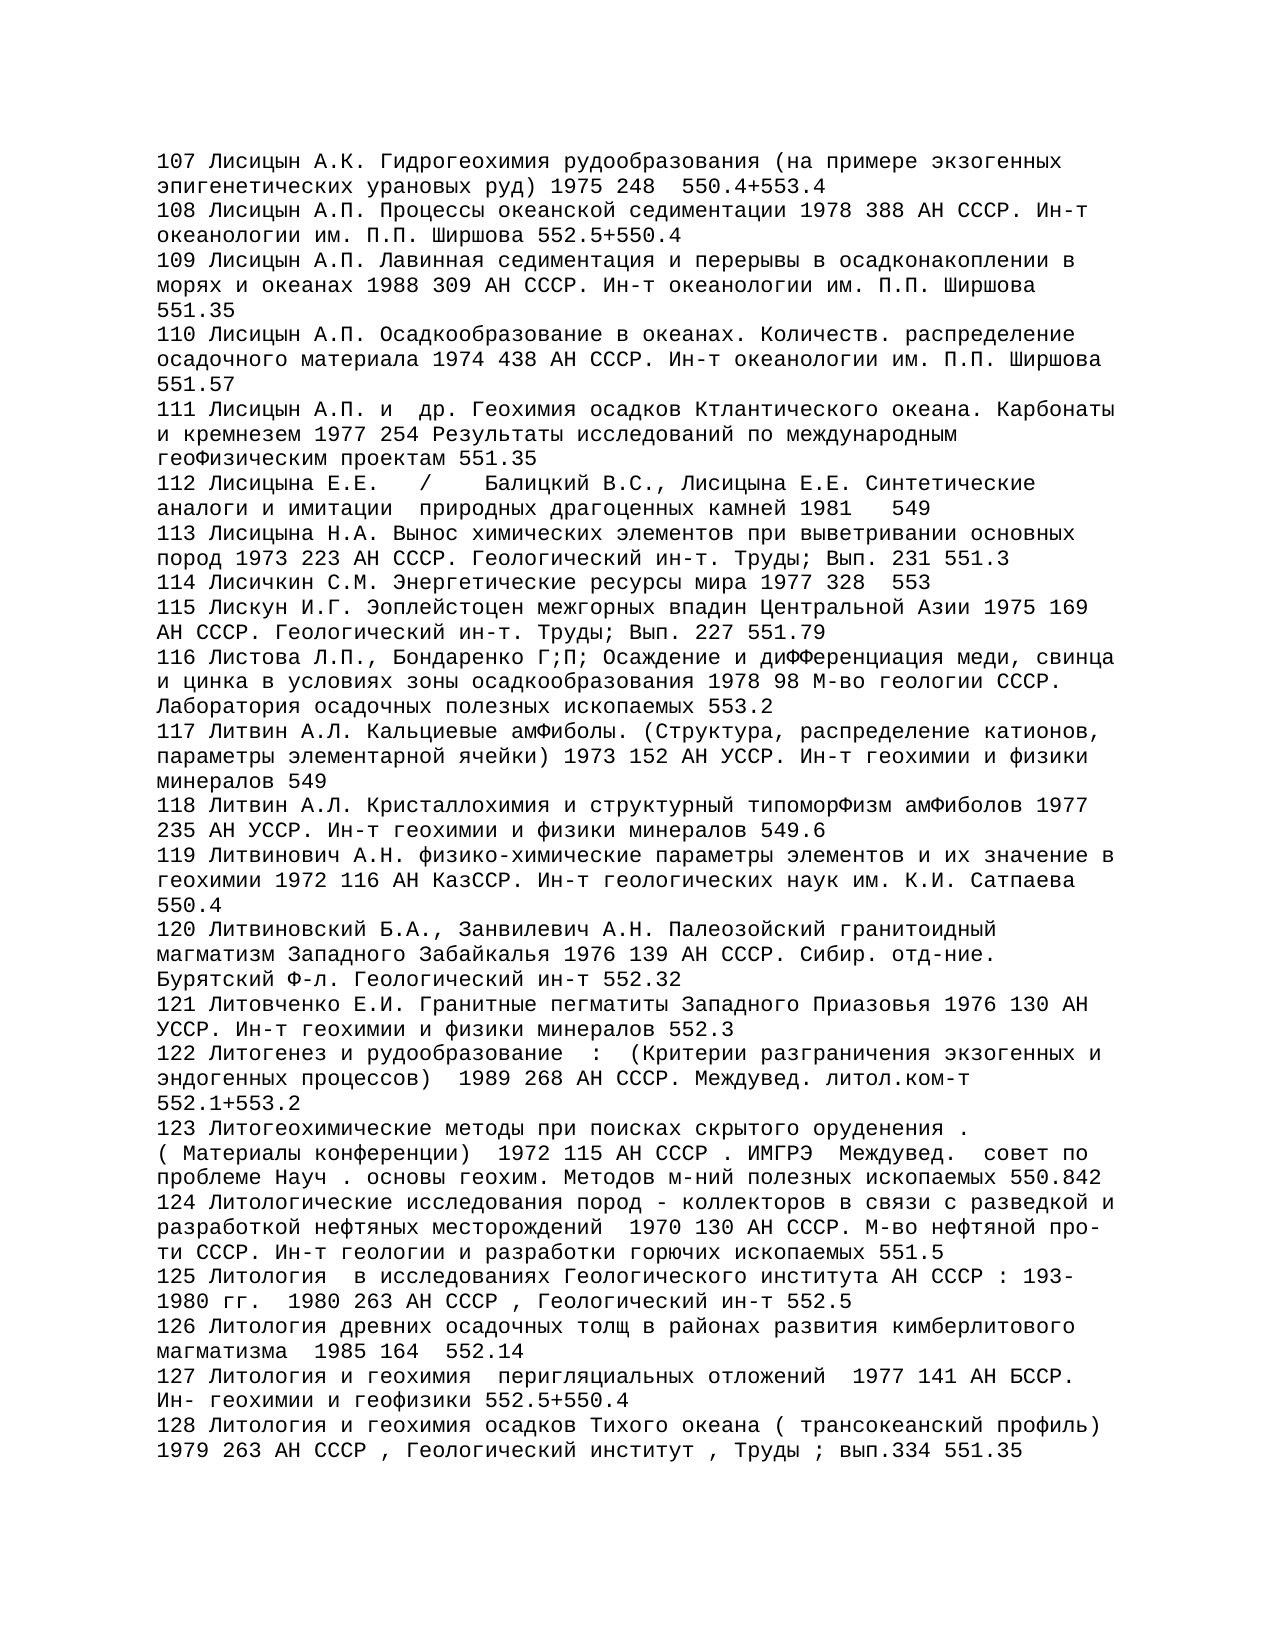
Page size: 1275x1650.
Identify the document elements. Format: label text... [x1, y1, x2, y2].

text 125 Литология в исследованиях Геологического института АН СССР : 193-1980 гг. 1980 263 АН СССР , Геологический ин-т 552.5 [156, 1266, 1118, 1315]
text 118 Литвин А.Л. Кристаллохимия и структурный типоморФизм амФиболов 1977 235 АН УССР. Ин-т геохимии и физики минералов 549.6 [156, 794, 1118, 844]
text 120 Литвиновский Б.А., Занвилевич А.Н. Палеозойский гранитоидный магматизм Западного Забайкалья 1976 139 АН СССР. Сибир. отд-ние. Бурятский Ф-л. Геологический ин-т 552.32 [156, 918, 1118, 993]
text 122 Литогенез и рудообразование : (Критерии разграничения экзогенных и эндогенных процессов) 1989 268 АН СССР. Междувед. литол.ком-т 552.1+553.2 [156, 1042, 1118, 1117]
text 114 Лисичкин С.М. Энергетические ресурсы мира 1977 328 553 [156, 571, 1118, 596]
text 117 Литвин А.Л. Кальциевые амФиболы. (Структура, распределение катионов, параметры элементарной ячейки) 1973 152 АН УССР. Ин-т геохимии и физики минералов 549 [156, 720, 1118, 794]
text 128 Литология и геохимия осадков Тихого океана ( трансокеанский профиль) 1979 263 АН СССР , Геологический институт , Труды ; вып.334 551.35 [156, 1414, 1118, 1464]
text 121 Литовченко Е.И. Гранитные пегматиты Западного Приазовья 1976 130 АН УССР. Ин-т геохимии и физики минералов 552.3 [156, 993, 1118, 1042]
text 112 Лисицына Е.Е. / Балицкий В.С., Лисицына Е.Е. Синтетические аналоги и имитации природных драгоценных камней 1981 549 [156, 472, 1118, 522]
text 107 Лисицын А.К. Гидрогеохимия рудообразования (на примере экзогенных эпигенетических урановых руд) 1975 248 550.4+553.4 [156, 150, 1118, 199]
text 110 Лисицын А.П. Осадкообразование в океанах. Количеств. распределение осадочного материала 1974 438 АН СССР. Ин-т океанологии им. П.П. Ширшова 551.57 [156, 323, 1118, 398]
text 126 Литология древних осадочных толщ в районах развития кимберлитового магматизма 1985 164 552.14 [156, 1315, 1118, 1365]
text 113 Лисицына Н.А. Вынос химических элементов при выветривании основных пород 1973 223 АН СССР. Геологический ин-т. Труды; Вып. 231 551.3 [156, 522, 1118, 571]
text 119 Литвинович А.Н. физико-химические параметры элементов и их значение в геохимии 1972 116 АН КазССР. Ин-т геологических наук им. К.И. Сатпаева 550.4 [156, 844, 1118, 918]
text 123 Литогеохимические методы при поисках скрытого оруденения . ( Материалы конференции) 1972 115 АН СССР . ИМГРЭ Междувед. совет по проблеме Науч . основы геохим. Методов м-ний полезных ископаемых 550.842 [156, 1117, 1118, 1191]
text 116 Листова Л.П., Бондаренко Г;П; Осаждение и диФФеренциация меди, свинца и цинка в условиях зоны осадкообразования 1978 98 М-во геологии СССР. Лаборатория осадочных полезных ископаемых 553.2 [156, 646, 1118, 720]
text 115 Лискун И.Г. Эоплейстоцен межгорных впадин Центральной Азии 1975 169 АН СССР. Геологический ин-т. Труды; Вып. 227 551.79 [156, 596, 1118, 646]
text 111 Лисицын А.П. и др. Геохимия осадков Ктлантического океана. Карбонаты и кремнезем 1977 254 Результаты исследований по международным геоФизическим проектам 551.35 [156, 398, 1118, 472]
text 108 Лисицын А.П. Процессы океанской седиментации 1978 388 АН СССР. Ин-т океанологии им. П.П. Ширшова 552.5+550.4 [156, 199, 1118, 249]
text 124 Литологические исследования пород - коллекторов в связи с разведкой и разработкой нефтяных месторождений 1970 130 АН СССР. М-во нефтяной про-ти СССР. Ин-т геологии и разработки горючих ископаемых 551.5 [156, 1191, 1118, 1266]
text 109 Лисицын А.П. Лавинная седиментация и перерывы в осадконакоплении в морях и океанах 1988 309 АН СССР. Ин-т океанологии им. П.П. Ширшова 551.35 [156, 249, 1118, 323]
text 127 Литология и геохимия перигляциальных отложений 1977 141 АН БССР. Ин- геохимии и геофизики 552.5+550.4 [156, 1365, 1118, 1414]
